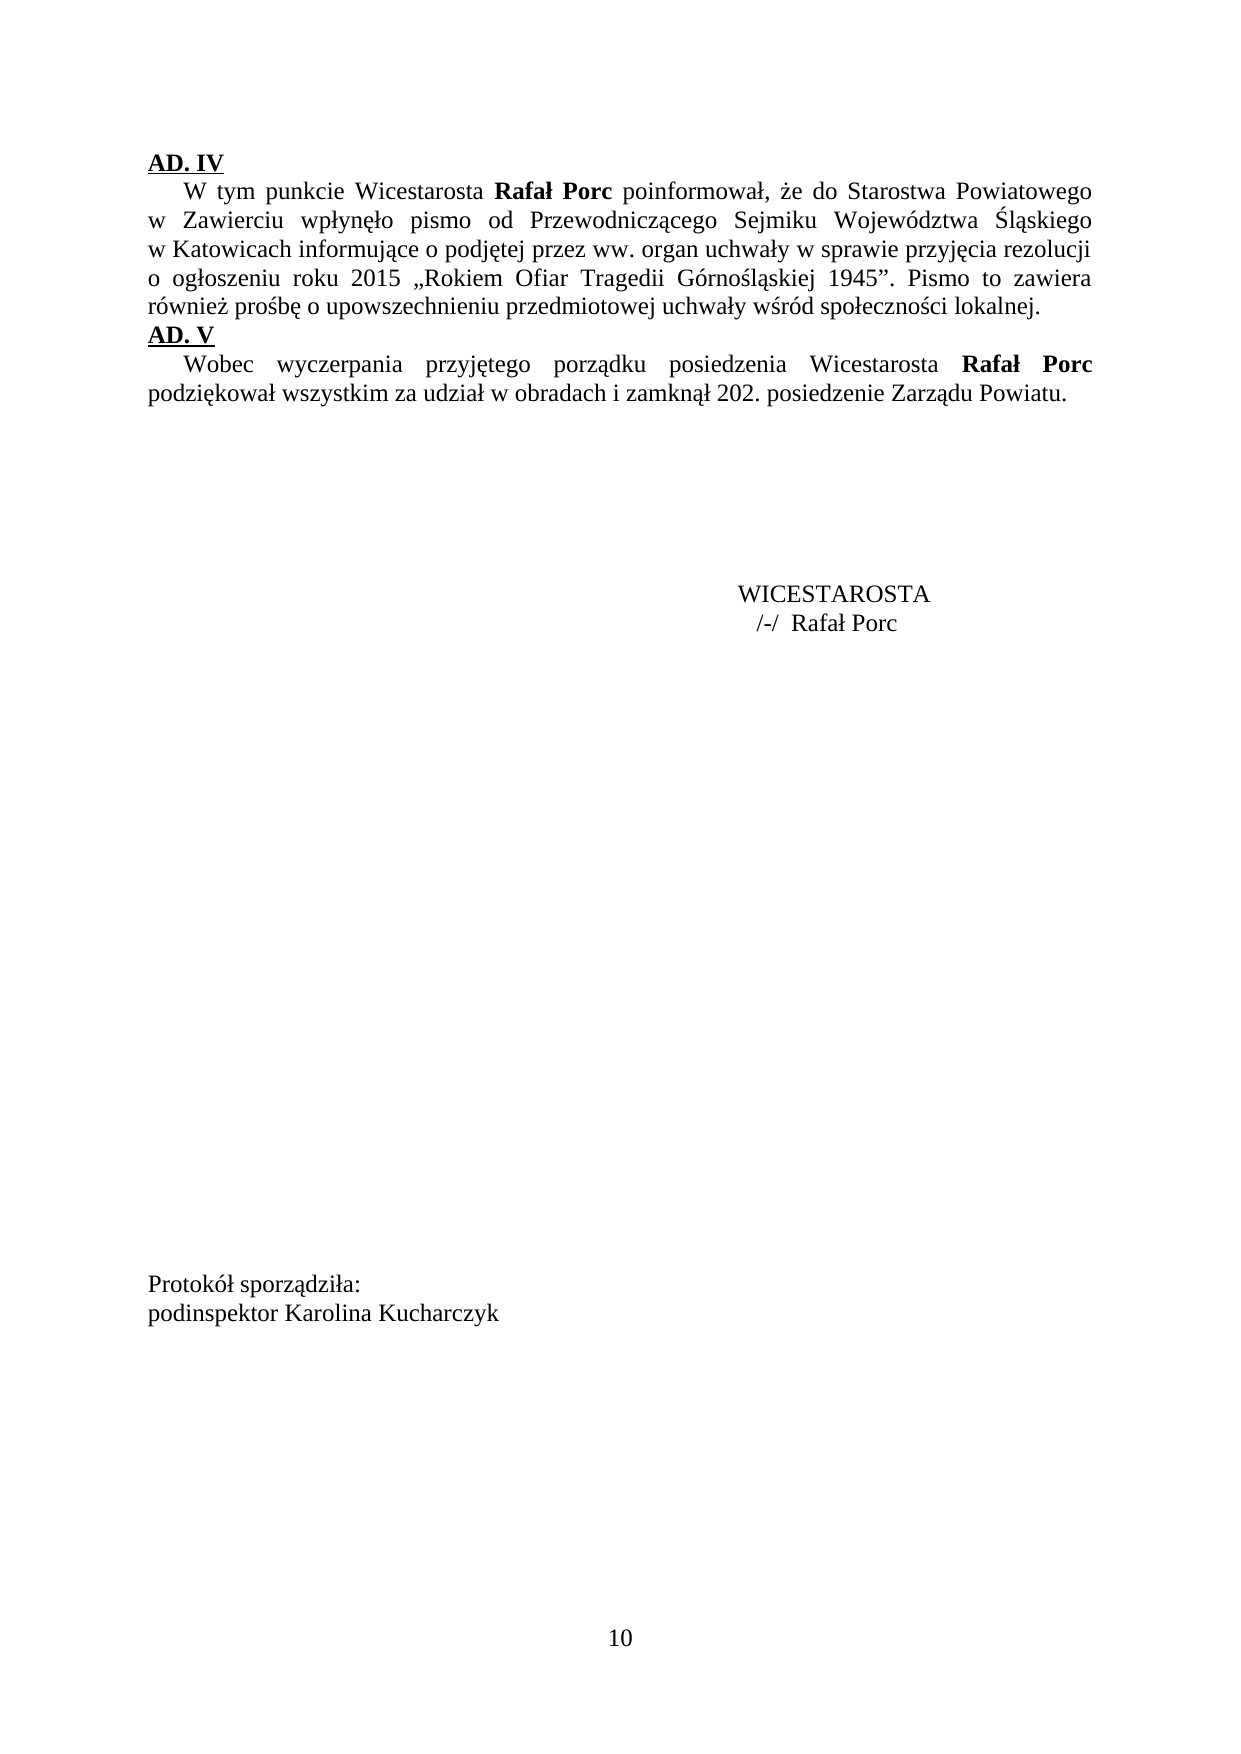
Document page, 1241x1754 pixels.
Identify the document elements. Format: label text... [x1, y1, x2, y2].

text AD. IV [148, 148, 1093, 176]
text Protokół sporządziła: [148, 1269, 1093, 1298]
text podinspektor Karolina Kucharczyk [148, 1298, 1093, 1326]
text /-/ Rafał Porc [738, 608, 1093, 636]
text WICESTAROSTA [738, 579, 1093, 608]
text Wobec wyczerpania przyjętego porządku posiedzenia Wicestarosta Rafał Porc podziękował wszystkim za udział w obradach i zamknął 202. posiedzenie Zarządu Powiatu. [148, 349, 1093, 406]
text W tym punkcie Wicestarosta Rafał Porc poinformował, że do Starostwa Powiatowego w Zawierciu wpłynęło pismo od Przewodniczącego Sejmiku Województwa Śląskiego w Katowicach informujące o podjętej przez ww. organ uchwały w sprawie przyjęcia rezolucji o ogłoszeniu roku 2015 „Rokiem Ofiar Tragedii Górnośląskiej 1945”. Pismo to zawiera również prośbę o upowszechnieniu przedmiotowej uchwały wśród społeczności lokalnej. [148, 176, 1093, 320]
text AD. V [148, 320, 1093, 349]
